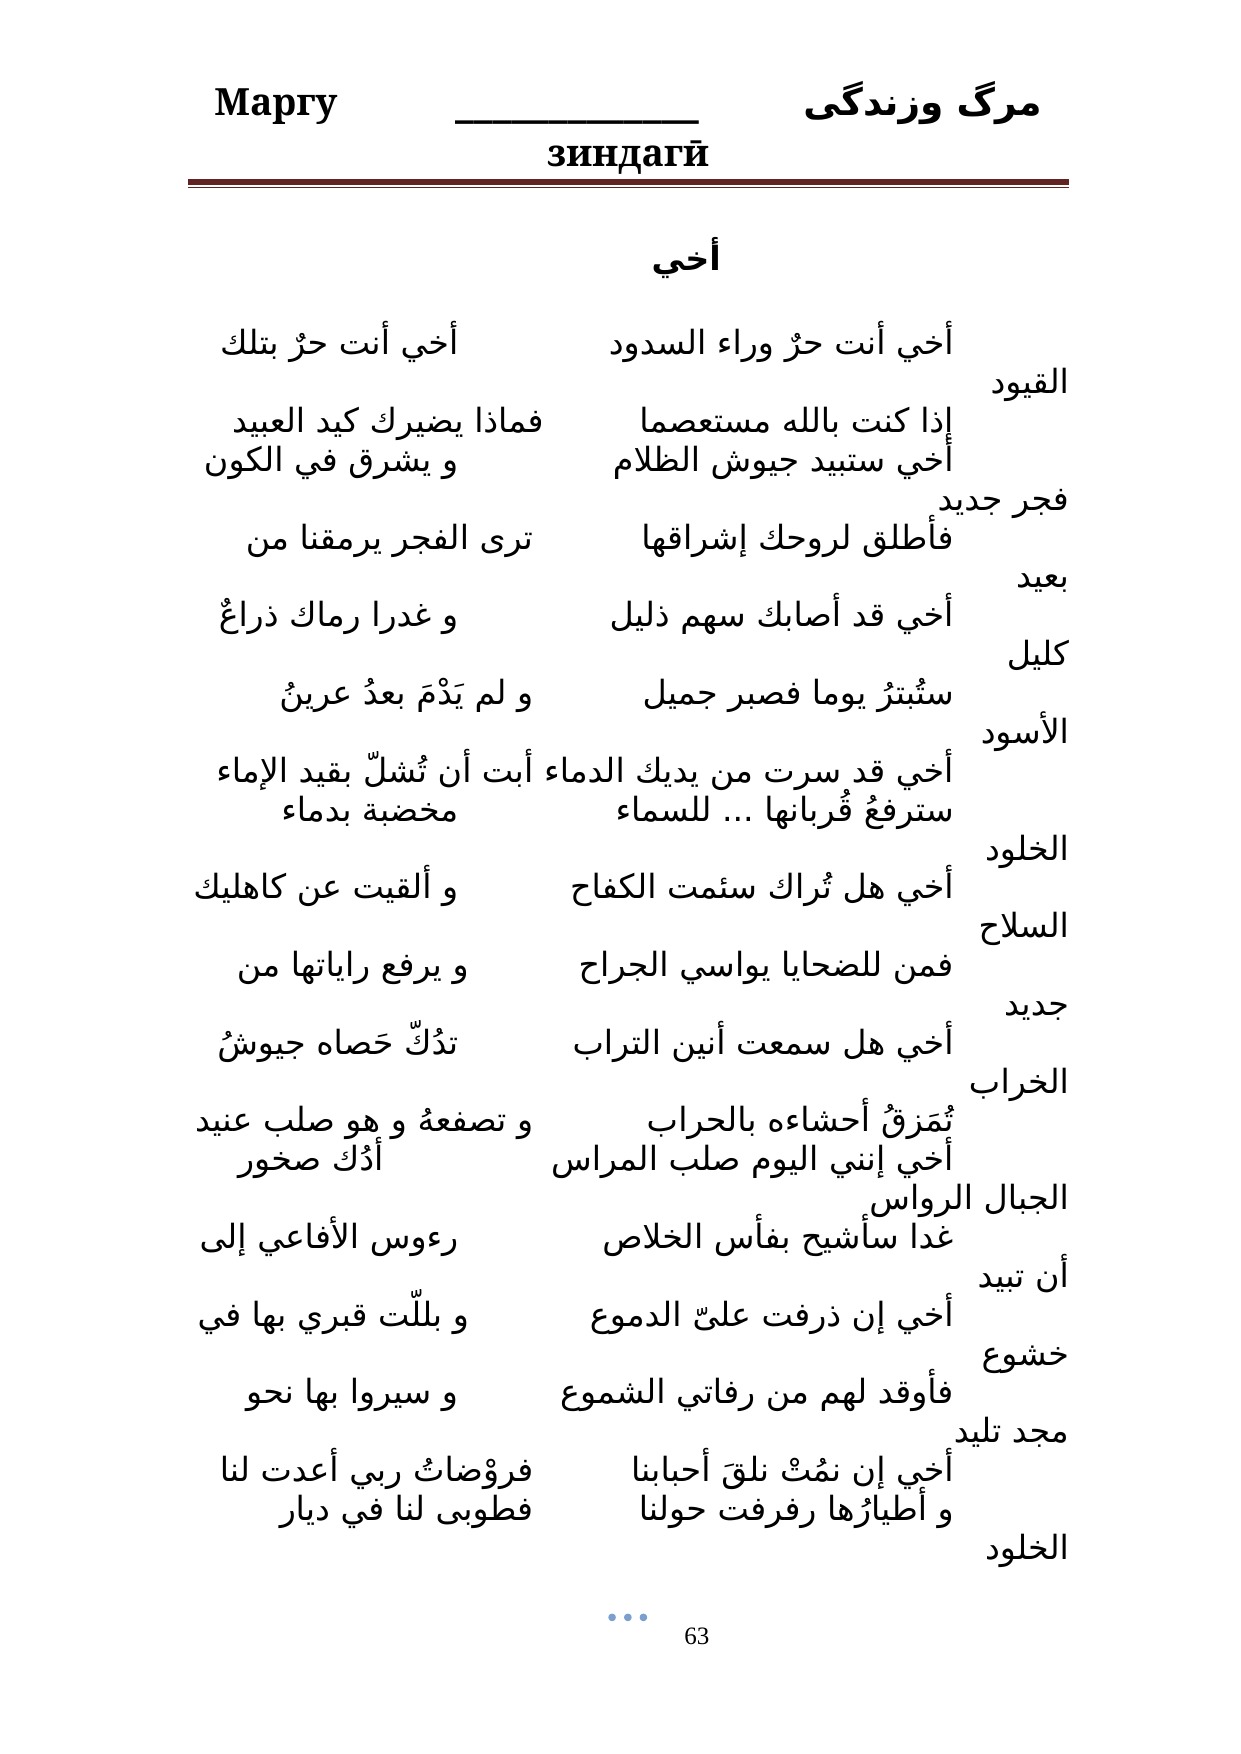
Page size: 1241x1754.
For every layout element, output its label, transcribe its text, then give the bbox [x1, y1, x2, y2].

text سترفعُ قُربانها ... للسماء مخضبة بدماء الخلود [187, 790, 1069, 868]
text غدا سأشيح بفأس الخلاص رءوس الأفاعي إلى أن تبيد [187, 1217, 1069, 1295]
text أخي ستبيد جيوش الظلام و يشرق في الكون فجر جديد [187, 440, 1069, 518]
text فأوقد لهم من رفاتي الشموع و سيروا بها نحو مجد تليد [187, 1373, 1069, 1451]
text أخي إنني اليوم صلب المراس أدُك صخور الجبال الرواس [187, 1140, 1069, 1217]
text فأطلق لروحك إشراقها ترى الفجر يرمقنا من بعيد [187, 518, 1069, 596]
text أخي هل سمعت أنين التراب تدُكّ حَصاه جيوشُ الخراب [187, 1023, 1069, 1101]
text فمن للضحايا يواسي الجراح و يرفع راياتها من جديد [187, 946, 1069, 1023]
text أخي قد سرت من يديك الدماء أبت أن تُشلّ بقيد الإماء [187, 751, 1069, 790]
text أخي قد أصابك سهم ذليل و غدرا رماك ذراعٌ كليل [187, 596, 1069, 673]
text أخي هل تُراك سئمت الكفاح و ألقيت عن كاهليك السلاح [187, 868, 1069, 946]
text أخي إن نمُتْ نلقَ أحبابنا فروْضاتُ ربي أعدت لنا [187, 1451, 1069, 1489]
text أخي أنت حرٌ وراء السدود أخي أنت حرٌ بتلك القيود [187, 324, 1069, 402]
text تُمَزقُ أحشاءه بالحراب و تصفعهُ و هو صلب عنيد [187, 1101, 1069, 1140]
text أخي إن ذرفت علىّ الدموع و بللّت قبري بها في خشوع [187, 1295, 1069, 1373]
text ستُبترُ يوما فصبر جميل و لم يَدْمَ بعدُ عرينُ الأسود [187, 673, 1069, 751]
text أخي [187, 239, 1069, 278]
text إذا كنت بالله مستعصما فماذا يضيرك كيد العبيد [187, 402, 1069, 440]
text و أطيارُها رفرفت حولنا فطوبى لنا في ديار الخلود [187, 1489, 1069, 1567]
